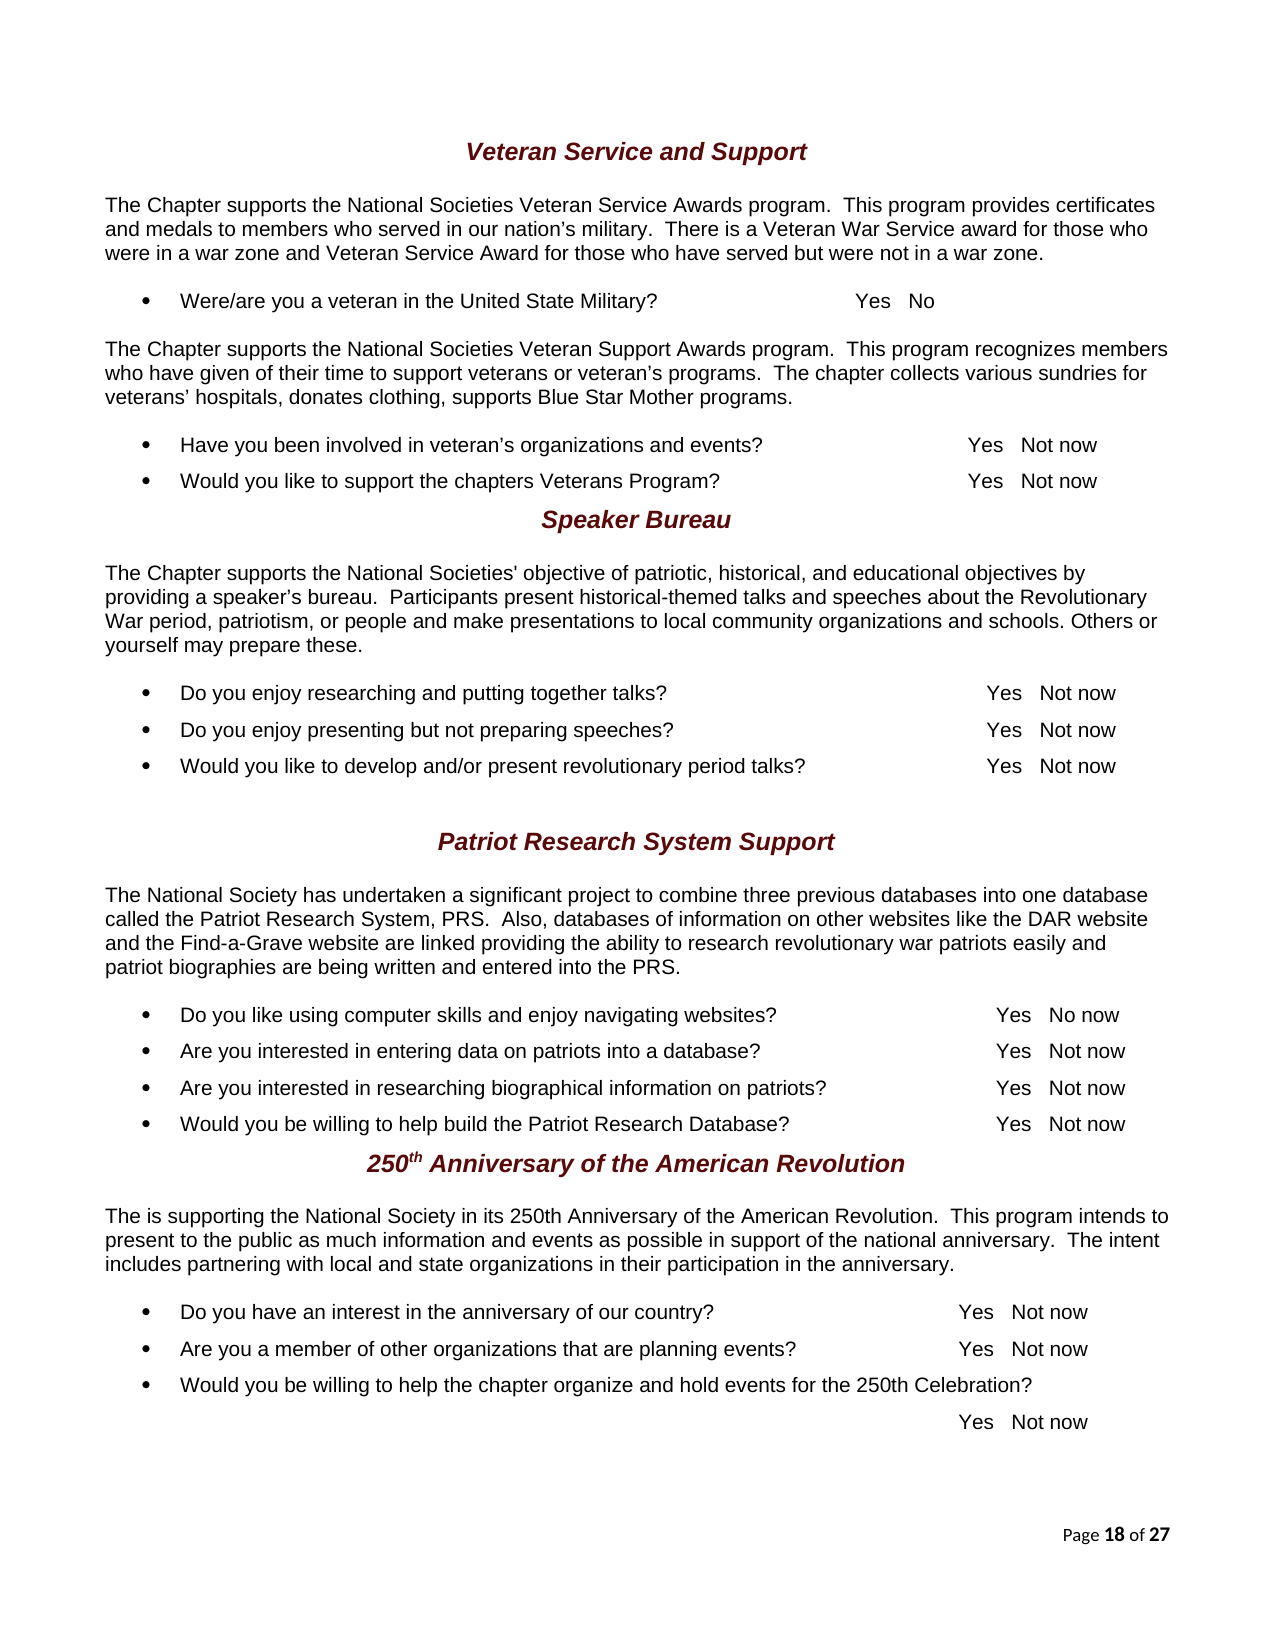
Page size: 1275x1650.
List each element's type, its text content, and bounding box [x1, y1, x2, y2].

subtitle Speaker Bureau [105, 506, 1170, 534]
text The Chapter supports the National Societies Veteran Support Awards program. This program recognizes members who have given of their time to support veterans or veteran’s programs. The chapter collects various sundries for veterans’ hospitals, donates clothing, supports Blue Star Mother programs. [105, 337, 1170, 408]
subtitle Veteran Service and Support [105, 137, 1170, 166]
list Do you enjoy presenting but not preparing speeches? Yes Not now [142, 717, 1170, 742]
list Are you a member of other organizations that are planning events? Yes Not now [142, 1337, 1170, 1361]
list Do you like using computer skills and enjoy navigating websites? Yes No now [142, 1002, 1170, 1027]
list Do you have an interest in the anniversary of our country? Yes Not now [142, 1300, 1170, 1324]
list Would you like to develop and/or present revolutionary period talks? Yes Not now [142, 754, 1170, 778]
list Would you like to support the chapters Veterans Program? Yes Not now [142, 469, 1170, 493]
list Have you been involved in veteran’s organizations and events? Yes Not now [142, 432, 1170, 456]
list Are you interested in entering data on patriots into a database? Yes Not now [142, 1039, 1170, 1063]
list Would you be willing to help the chapter organize and hold events for the 250th Celebration? [142, 1373, 1170, 1397]
list Were/are you a veteran in the United State Military? Yes No [142, 288, 1170, 313]
text The National Society has undertaken a significant project to combine three previous databases into one database called the Patriot Research System, PRS. Also, databases of information on other websites like the DAR website and the Find-a-Grave website are linked providing the ability to research revolutionary war patriots easily and patriot biographies are being written and entered into the PRS. [105, 883, 1170, 978]
list Would you be willing to help build the Patriot Research Database? Yes Not now [142, 1112, 1170, 1136]
subtitle 250th Anniversary of the American Revolution [105, 1149, 1170, 1177]
subtitle Patriot Research System Support [105, 827, 1170, 856]
list Do you enjoy researching and putting together talks? Yes Not now [142, 681, 1170, 705]
text The is supporting the National Society in its 250th Anniversary of the American Revolution. This program intends to present to the public as much information and events as possible in support of the national anniversary. The intent includes partnering with local and state organizations in their participation in the anniversary. [105, 1204, 1170, 1276]
text Yes Not now [180, 1410, 1170, 1434]
list Are you interested in researching biographical information on patriots? Yes Not now [142, 1076, 1170, 1100]
text The Chapter supports the National Societies Veteran Service Awards program. This program provides certificates and medals to members who served in our nation’s military. There is a Veteran War Service award for those who were in a war zone and Veteran Service Award for those who have served but were not in a war zone. [105, 193, 1170, 264]
text The Chapter supports the National Societies' objective of patriotic, historical, and educational objectives by providing a speaker’s bureau. Participants present historical-themed talks and speeches about the Revolutionary War period, patriotism, or people and make presentations to local community organizations and schools. Others or yourself may prepare these. [105, 561, 1170, 657]
